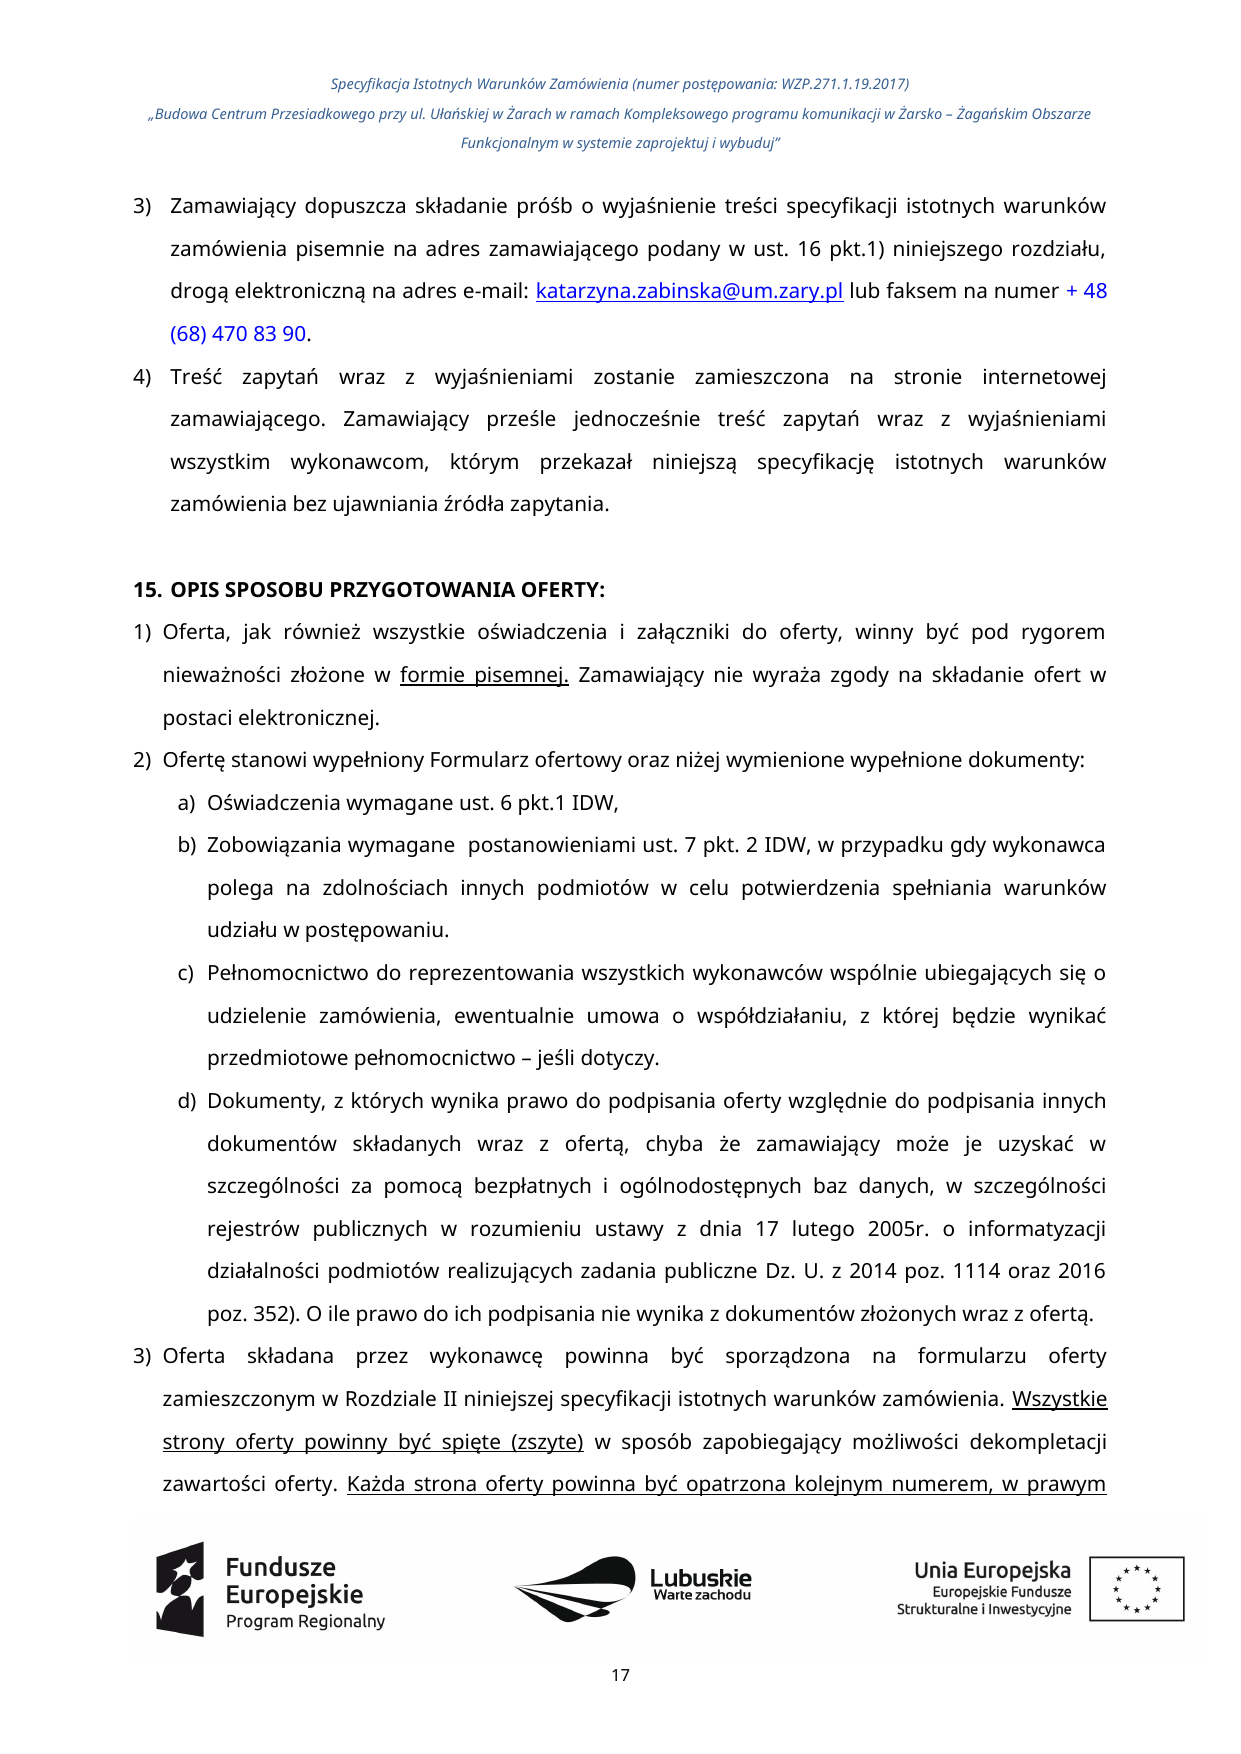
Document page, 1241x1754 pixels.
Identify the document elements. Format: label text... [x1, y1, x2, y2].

list Treść zapytań wraz z wyjaśnieniami zostanie zamieszczona na stronie internetowej zamawiającego. Zamawiający prześle jednocześnie treść zapytań wraz z wyjaśnieniami wszystkim wykonawcom, którym przekazał niniejszą specyfikację istotnych warunków zamówienia bez ujawniania źródła zapytania. [133, 362, 1107, 518]
list OPIS SPOSOBU PRZYGOTOWANIA OFERTY: [133, 575, 1107, 603]
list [133, 1342, 1107, 1498]
list Oświadczenia wymagane ust. 6 pkt.1 IDW, [177, 788, 1107, 816]
list Zobowiązania wymagane postanowieniami ust. 7 pkt. 2 IDW, w przypadku gdy wykonawca polega na zdolnościach innych podmiotów w celu potwierdzenia spełniania warunków udziału w postępowaniu. [177, 830, 1107, 944]
list Ofertę stanowi wypełniony Formularz ofertowy oraz niżej wymienione wypełnione dokumenty: [133, 745, 1107, 774]
list Pełnomocnictwo do reprezentowania wszystkich wykonawców wspólnie ubiegających się o udzielenie zamówienia, ewentualnie umowa o współdziałaniu, z której będzie wynikać przedmiotowe pełnomocnictwo – jeśli dotyczy. [177, 958, 1107, 1072]
list Dokumenty, z których wynika prawo do podpisania oferty względnie do podpisania innych dokumentów składanych wraz z ofertą, chyba że zamawiający może je uzyskać w szczególności za pomocą bezpłatnych i ogólnodostępnych baz danych, w szczególności rejestrów publicznych w rozumieniu ustawy z dnia 17 lutego 2005r. o informatyzacji działalności podmiotów realizujących zadania publiczne Dz. U. z 2014 poz. 1114 oraz 2016 poz. 352). O ile prawo do ich podpisania nie wynika z dokumentów złożonych wraz z ofertą. [177, 1086, 1107, 1327]
list Oferta, jak również wszystkie oświadczenia i załączniki do oferty, winny być pod rygorem nieważności złożone w formie pisemnej. Zamawiający nie wyraża zgody na składanie ofert w postaci elektronicznej. [133, 617, 1107, 731]
list Zamawiający dopuszcza składanie próśb o wyjaśnienie treści specyfikacji istotnych warunków zamówienia pisemnie na adres zamawiającego podany w ust. 16 pkt.1) niniejszego rozdziału, drogą elektroniczną na adres e-mail: katarzyna.zabinska@um.zary.pl lub faksem na numer + 48 (68) 470 83 90. [133, 191, 1107, 348]
